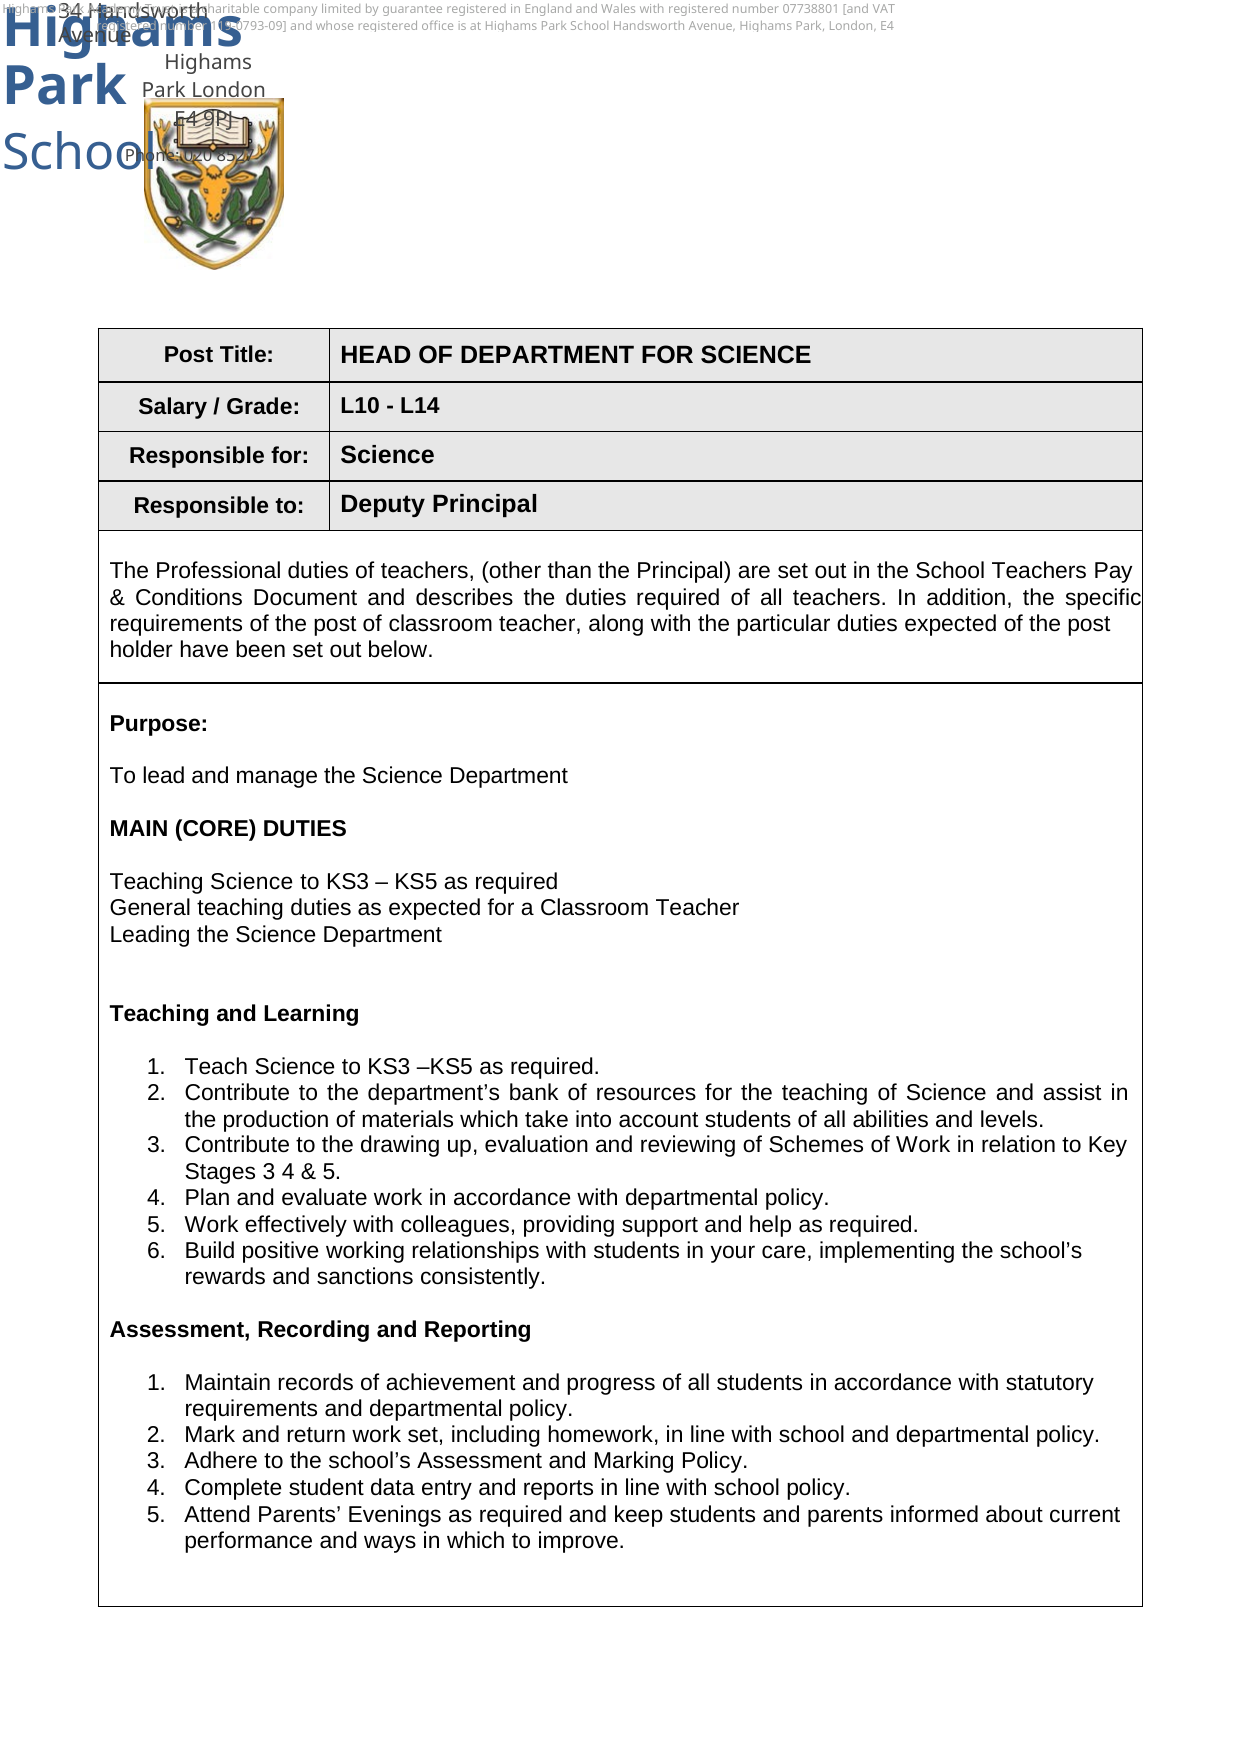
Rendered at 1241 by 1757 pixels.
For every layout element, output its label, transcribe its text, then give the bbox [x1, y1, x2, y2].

table_header HEAD OF DEPARTMENT FOR SCIENCE [330, 329, 1142, 381]
table_cell L10 - L14 [330, 383, 1142, 431]
picture [144, 98, 284, 270]
table_cell Responsible for: [99, 432, 329, 480]
table_header Post Title: [99, 329, 329, 381]
table_cell Salary / Grade: [99, 383, 329, 431]
table_cell Responsible to: [99, 482, 329, 530]
table_cell The Professional duties of teachers, (other than the Principal) are set out in the School Teachers Pay & Conditions Document and describes the duties required of all teachers. In addition, the specific requirements of the post of classroom teacher, along with the particular duties expected of the post holder have been set out below. [99, 531, 1142, 682]
table_cell Deputy Principal [330, 482, 1142, 530]
table_cell Science [330, 432, 1142, 480]
table_cell Purpose: To lead and manage the Science Department MAIN (CORE) DUTIES Teaching Science to KS3 – KS5 as required General teaching duties as expected for a Classroom Teacher Leading the Science Department Teaching and Learning Teach Science to KS3 –KS5 as required. Contribute to the department’s bank of resources for the teaching of Science and assist in the production of materials which take into account students of all abilities and levels. Contribute to the drawing up, evaluation and reviewing of Schemes of Work in relation to Key Stages 3 4 & 5. Plan and evaluate work in accordance with departmental policy. Work effectively with colleagues, providing support and help as required. Build positive working relationships with students in your care, implementing the school’s rewards and sanctions consistently. Assessment, Recording and Reporting Maintain records of achievement and progress of all students in accordance with statutory requirements and departmental policy. Mark and return work set, including homework, in line with school and departmental policy. Adhere to the school’s Assessment and Marking Policy. Complete student data entry and reports in line with school policy. Attend Parents’ Evenings as required and keep students and parents informed about current performance and ways in which to improve. [99, 684, 1142, 1606]
